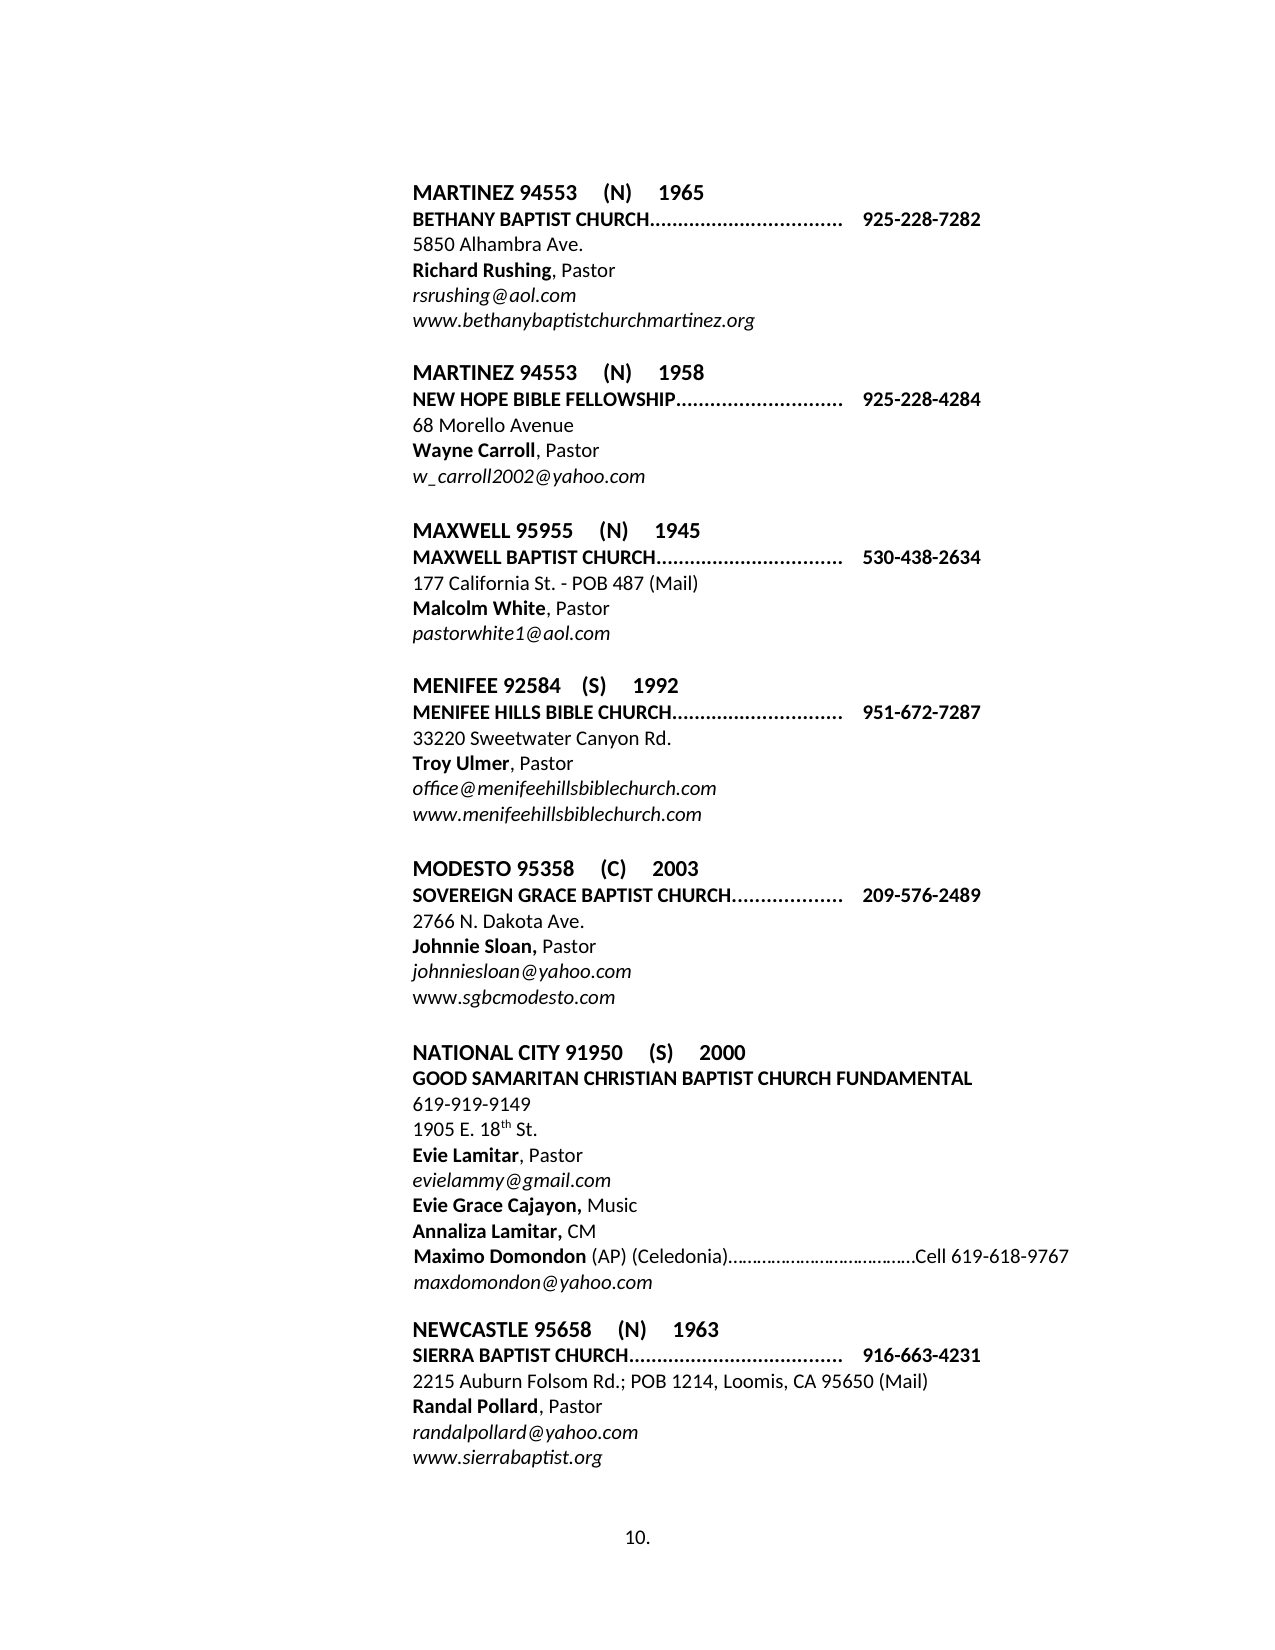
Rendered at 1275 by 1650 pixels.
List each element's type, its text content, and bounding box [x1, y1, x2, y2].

text Richard Rushing, Pastor [412, 257, 1087, 282]
text 5850 Alhambra Ave. [412, 231, 1087, 257]
text MARTINEZ 94553 (N) 1958 [412, 358, 1087, 387]
text 33220 Sweetwater Canyon Rd. [412, 725, 1087, 750]
text 619-919-9149 [412, 1091, 1087, 1116]
text 68 Morello Avenue [412, 412, 1087, 437]
text MENIFEE HILLS BIBLE CHURCH 951-672-7287 [412, 699, 1087, 725]
text evielammy@gmail.com [412, 1167, 1087, 1193]
text 2766 N. Dakota Ave. [412, 908, 1087, 933]
text Maximo Domondon (AP) (Celedonia)…………………………………Cell 619-618-9767 [187, 1243, 1087, 1269]
text maxdomondon@yahoo.com [187, 1269, 1087, 1294]
text MARTINEZ 94553 (N) 1965 [412, 178, 1087, 206]
text 2215 Auburn Folsom Rd.; POB 1214, Loomis, CA 95650 (Mail) [412, 1368, 1087, 1393]
text Malcolm White, Pastor [412, 595, 1087, 621]
text MENIFEE 92584 (S) 1992 [412, 671, 1087, 699]
text w_carroll2002@yahoo.com [412, 463, 1087, 488]
text SIERRA BAPTIST CHURCH 916-663-4231 [412, 1343, 1087, 1368]
text johnniesloan@yahoo.com [412, 959, 1087, 984]
text Annaliza Lamitar, CM [412, 1218, 1087, 1243]
text randalpollard@yahoo.com [412, 1419, 1087, 1444]
text pastorwhite1@aol.com [412, 621, 1087, 646]
text MODESTO 95358 (C) 2003 [412, 854, 1087, 882]
text Troy Ulmer, Pastor [412, 750, 1087, 776]
text NEWCASTLE 95658 (N) 1963 [412, 1315, 1087, 1343]
text NATIONAL CITY 91950 (S) 2000 [412, 1038, 1087, 1066]
text SOVEREIGN GRACE BAPTIST CHURCH 209-576-2489 [412, 882, 1087, 908]
text www.bethanybaptistchurchmartinez.org [412, 308, 1087, 333]
text www.sgbcmodesto.com [412, 984, 1087, 1009]
text www.menifeehillsbiblechurch.com [412, 801, 1087, 826]
text GOOD SAMARITAN CHRISTIAN BAPTIST CHURCH FUNDAMENTAL [412, 1066, 1087, 1091]
text Evie Grace Cajayon, Music [412, 1193, 1087, 1218]
text Evie Lamitar, Pastor [412, 1142, 1087, 1167]
text 177 California St. - POB 487 (Mail) [412, 570, 1087, 595]
text Johnnie Sloan, Pastor [412, 933, 1087, 959]
text Wayne Carroll, Pastor [412, 437, 1087, 463]
text BETHANY BAPTIST CHURCH 925-228-7282 [412, 206, 1087, 231]
text Randal Pollard, Pastor [412, 1393, 1087, 1419]
text NEW HOPE BIBLE FELLOWSHIP 925-228-4284 [412, 387, 1087, 412]
text rsrushing@aol.com [412, 282, 1087, 308]
text www.sierrabaptist.org [412, 1444, 1087, 1470]
text MAXWELL 95955 (N) 1945 [412, 516, 1087, 544]
text 1905 E. 18th St. [412, 1116, 1087, 1142]
text MAXWELL BAPTIST CHURCH 530-438-2634 [412, 544, 1087, 570]
text office@menifeehillsbiblechurch.com [412, 776, 1087, 801]
